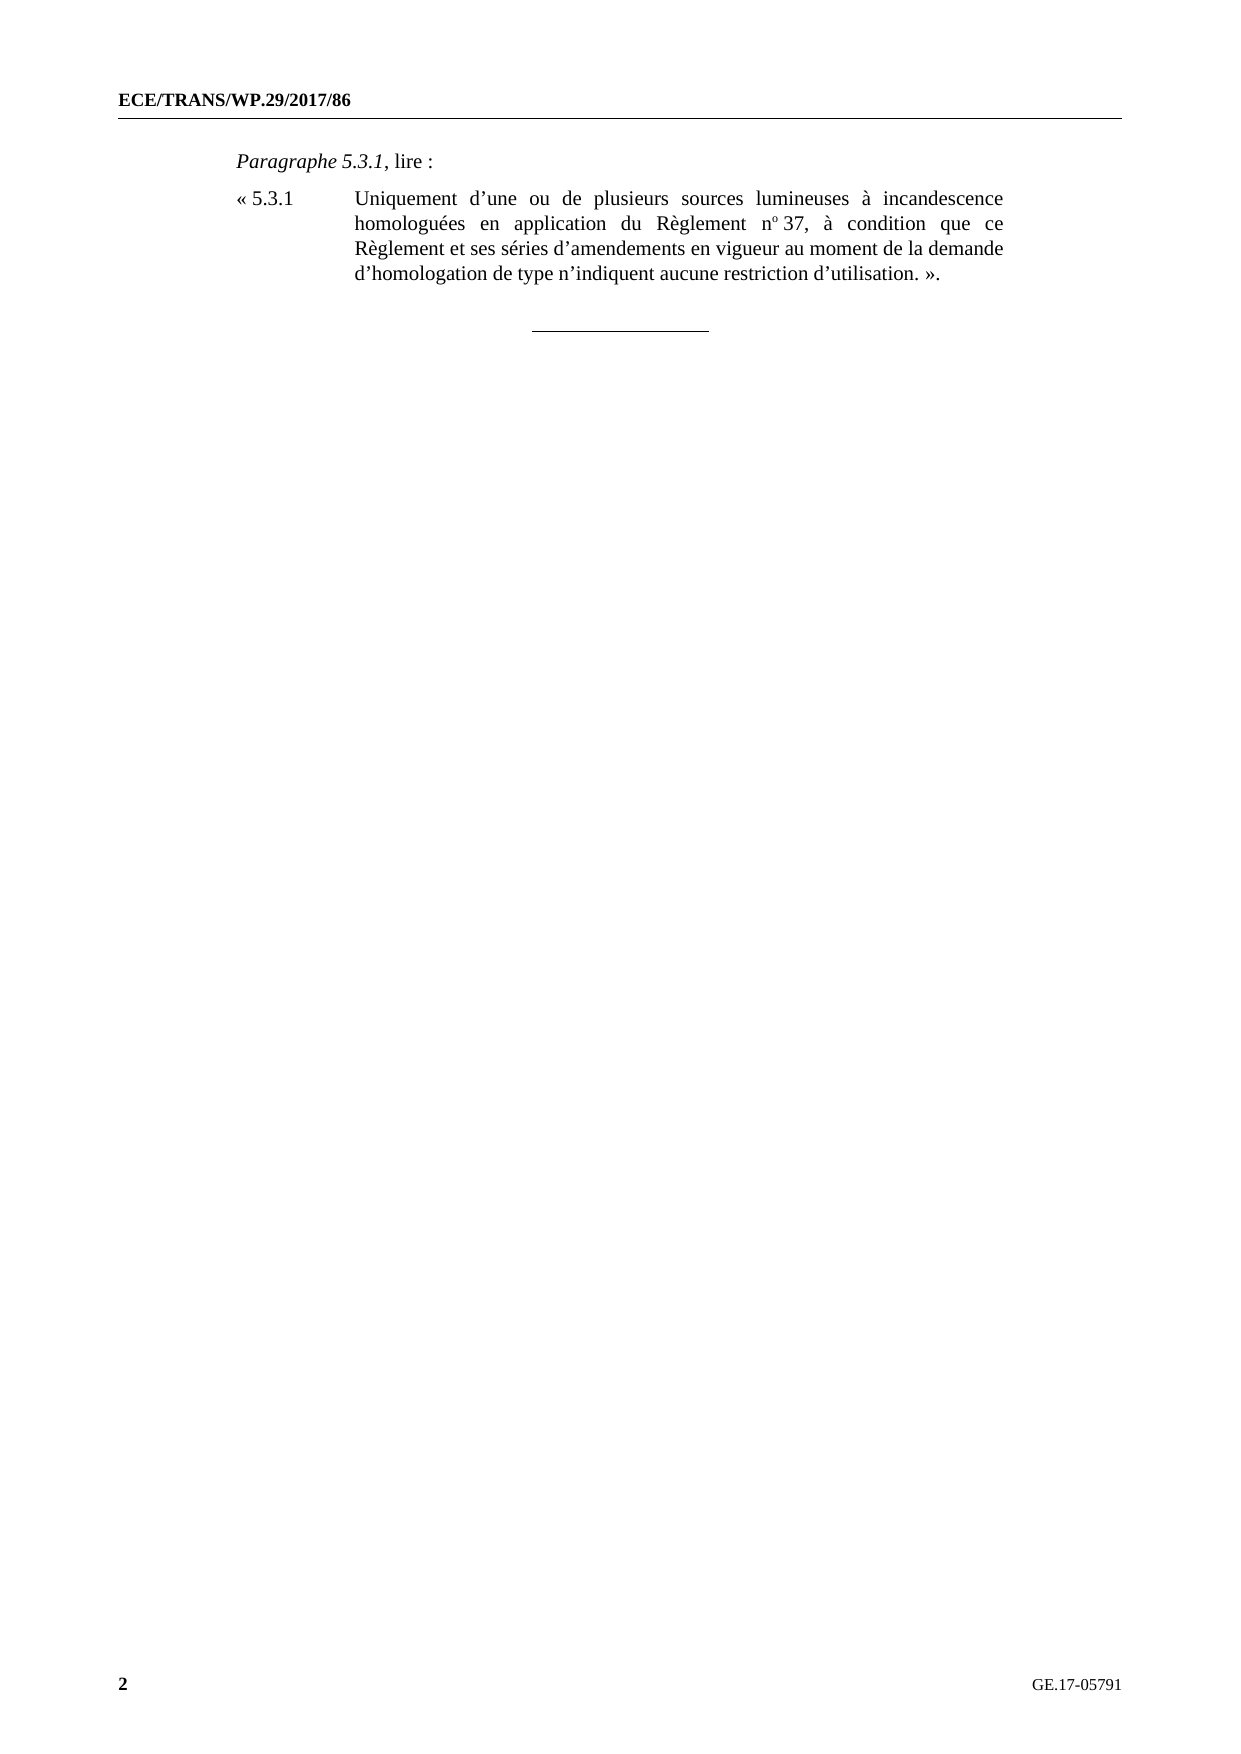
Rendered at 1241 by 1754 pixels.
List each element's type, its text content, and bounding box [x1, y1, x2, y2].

text « 5.3.1 Uniquement d’une ou de plusieurs sources lumineuses à incandescence homologuées en application du Règlement no 37, à condition que ce Règlement et ses séries d’amendements en vigueur au moment de la demande d’homologation de type n’indiquent aucune restriction d’utilisation. ». [236, 185, 1004, 285]
text Paragraphe 5.3.1, lire : [236, 148, 1004, 173]
